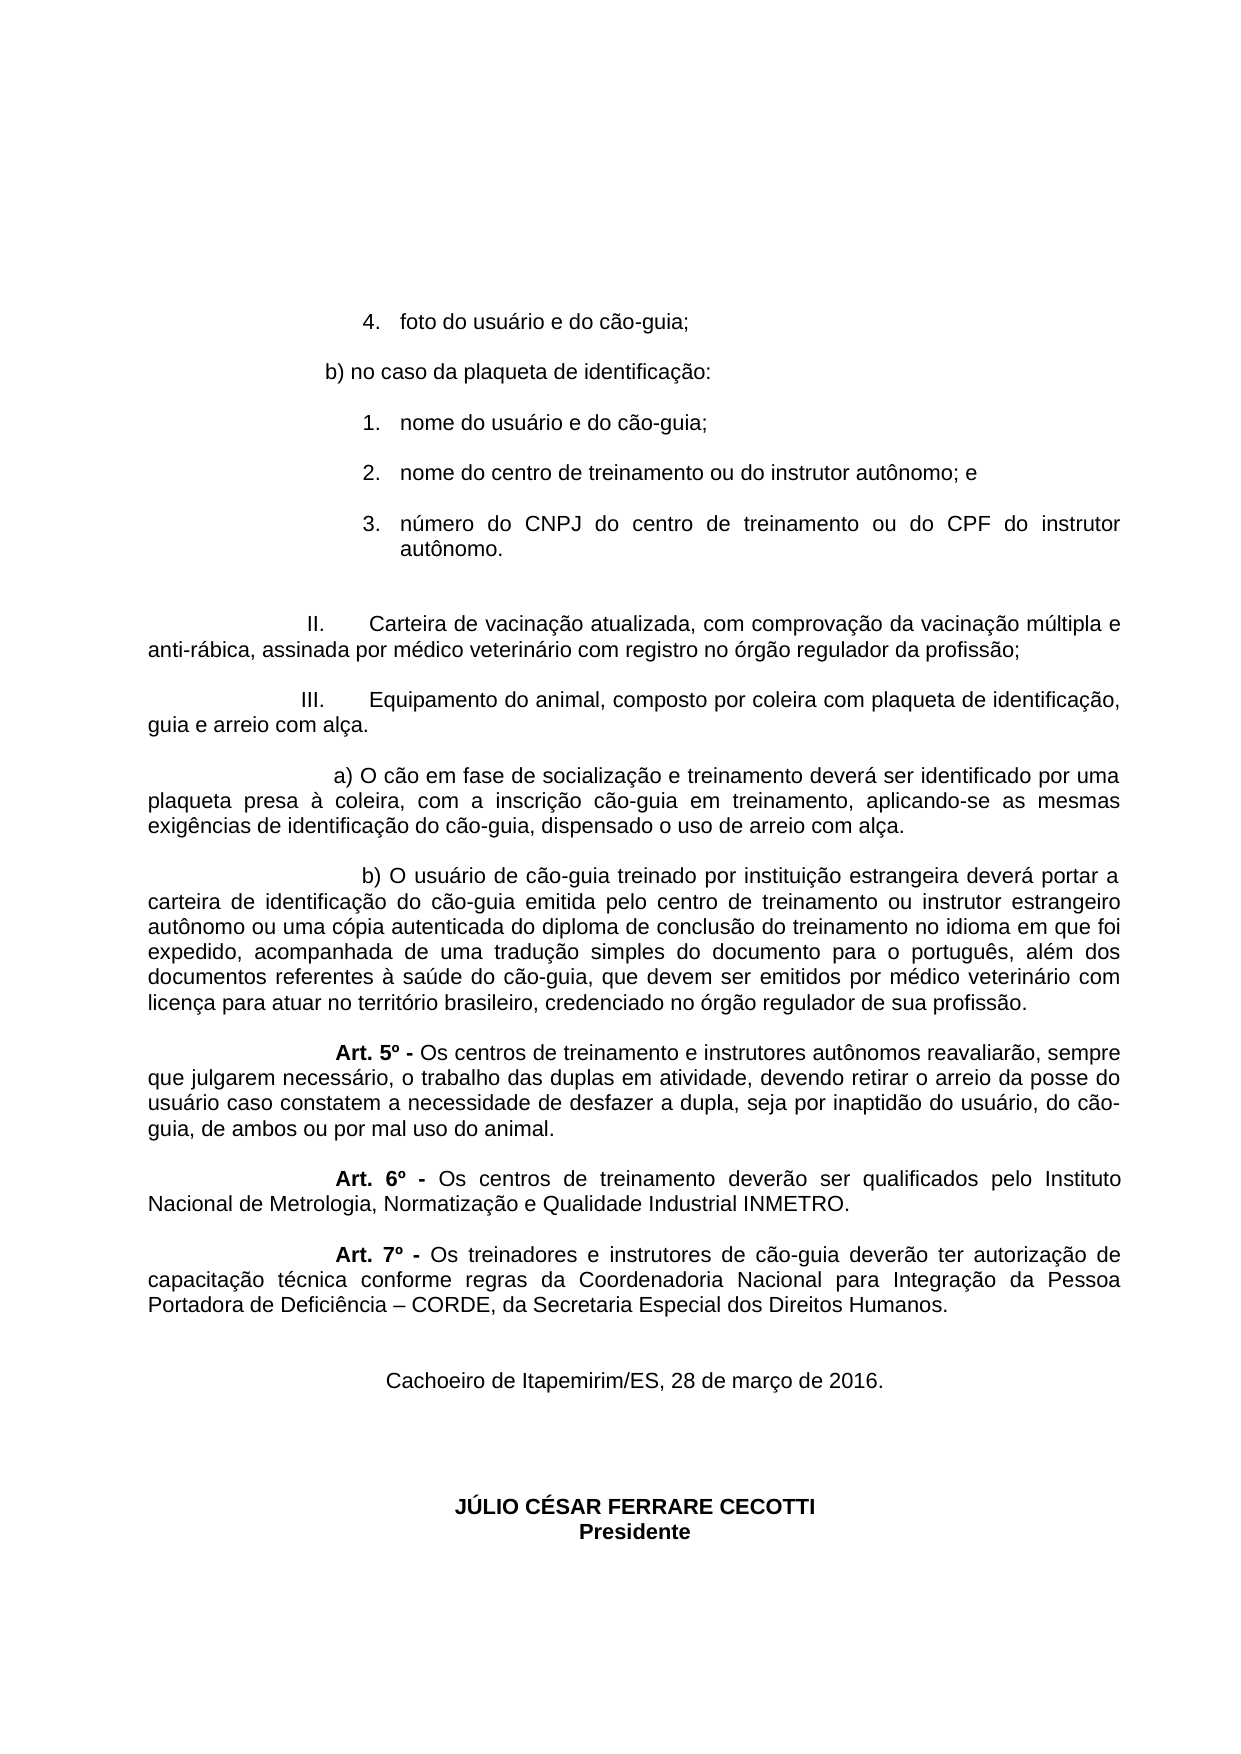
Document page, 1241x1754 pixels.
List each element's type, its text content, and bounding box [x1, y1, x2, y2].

list Carteira de vacinação atualizada, com comprovação da vacinação múltipla e anti-rábica, assinada por médico veterinário com registro no órgão regulador da profissão; [148, 611, 1122, 662]
text Art. 6º - Os centros de treinamento deverão ser qualificados pelo Instituto Nacional de Metrologia, Normatização e Qualidade Industrial INMETRO. [148, 1166, 1122, 1216]
list número do CNPJ do centro de treinamento ou do CPF do instrutor autônomo. [362, 510, 1122, 561]
list nome do centro de treinamento ou do instrutor autônomo; e [362, 460, 1122, 485]
list b) O usuário de cão-guia treinado por instituição estrangeira deverá portar a carteira de identificação do cão-guia emitida pelo centro de treinamento ou instrutor estrangeiro autônomo ou uma cópia autenticada do diploma de conclusão do treinamento no idioma em que foi expedido, acompanhada de uma tradução simples do documento para o português, além dos documentos referentes à saúde do cão-guia, que devem ser emitidos por médico veterinário com licença para atuar no território brasileiro, credenciado no órgão regulador de sua profissão. [148, 863, 1122, 1014]
list nome do usuário e do cão-guia; [362, 409, 1122, 435]
text Art. 7º - Os treinadores e instrutores de cão-guia deverão ter autorização de capacitação técnica conforme regras da Coordenadoria Nacional para Integração da Pessoa Portadora de Deficiência – CORDE, da Secretaria Especial dos Direitos Humanos. [148, 1241, 1122, 1317]
list a) O cão em fase de socialização e treinamento deverá ser identificado por uma plaqueta presa à coleira, com a inscrição cão-guia em treinamento, aplicando-se as mesmas exigências de identificação do cão-guia, dispensado o uso de arreio com alça. [148, 762, 1122, 838]
list b) no caso da plaqueta de identificação: [325, 359, 1122, 384]
text Presidente [148, 1519, 1122, 1544]
text Art. 5º - Os centros de treinamento e instrutores autônomos reavaliarão, sempre que julgarem necessário, o trabalho das duplas em atividade, devendo retirar o arreio da posse do usuário caso constatem a necessidade de desfazer a dupla, seja por inaptidão do usuário, do cão-guia, de ambos ou por mal uso do animal. [148, 1040, 1122, 1141]
text JÚLIO CÉSAR FERRARE CECOTTI [148, 1493, 1122, 1519]
list Equipamento do animal, composto por coleira com plaqueta de identificação, guia e arreio com alça. [148, 687, 1122, 737]
text Cachoeiro de Itapemirim/ES, 28 de março de 2016. [148, 1367, 1122, 1393]
list foto do usuário e do cão-guia; [362, 309, 1122, 334]
